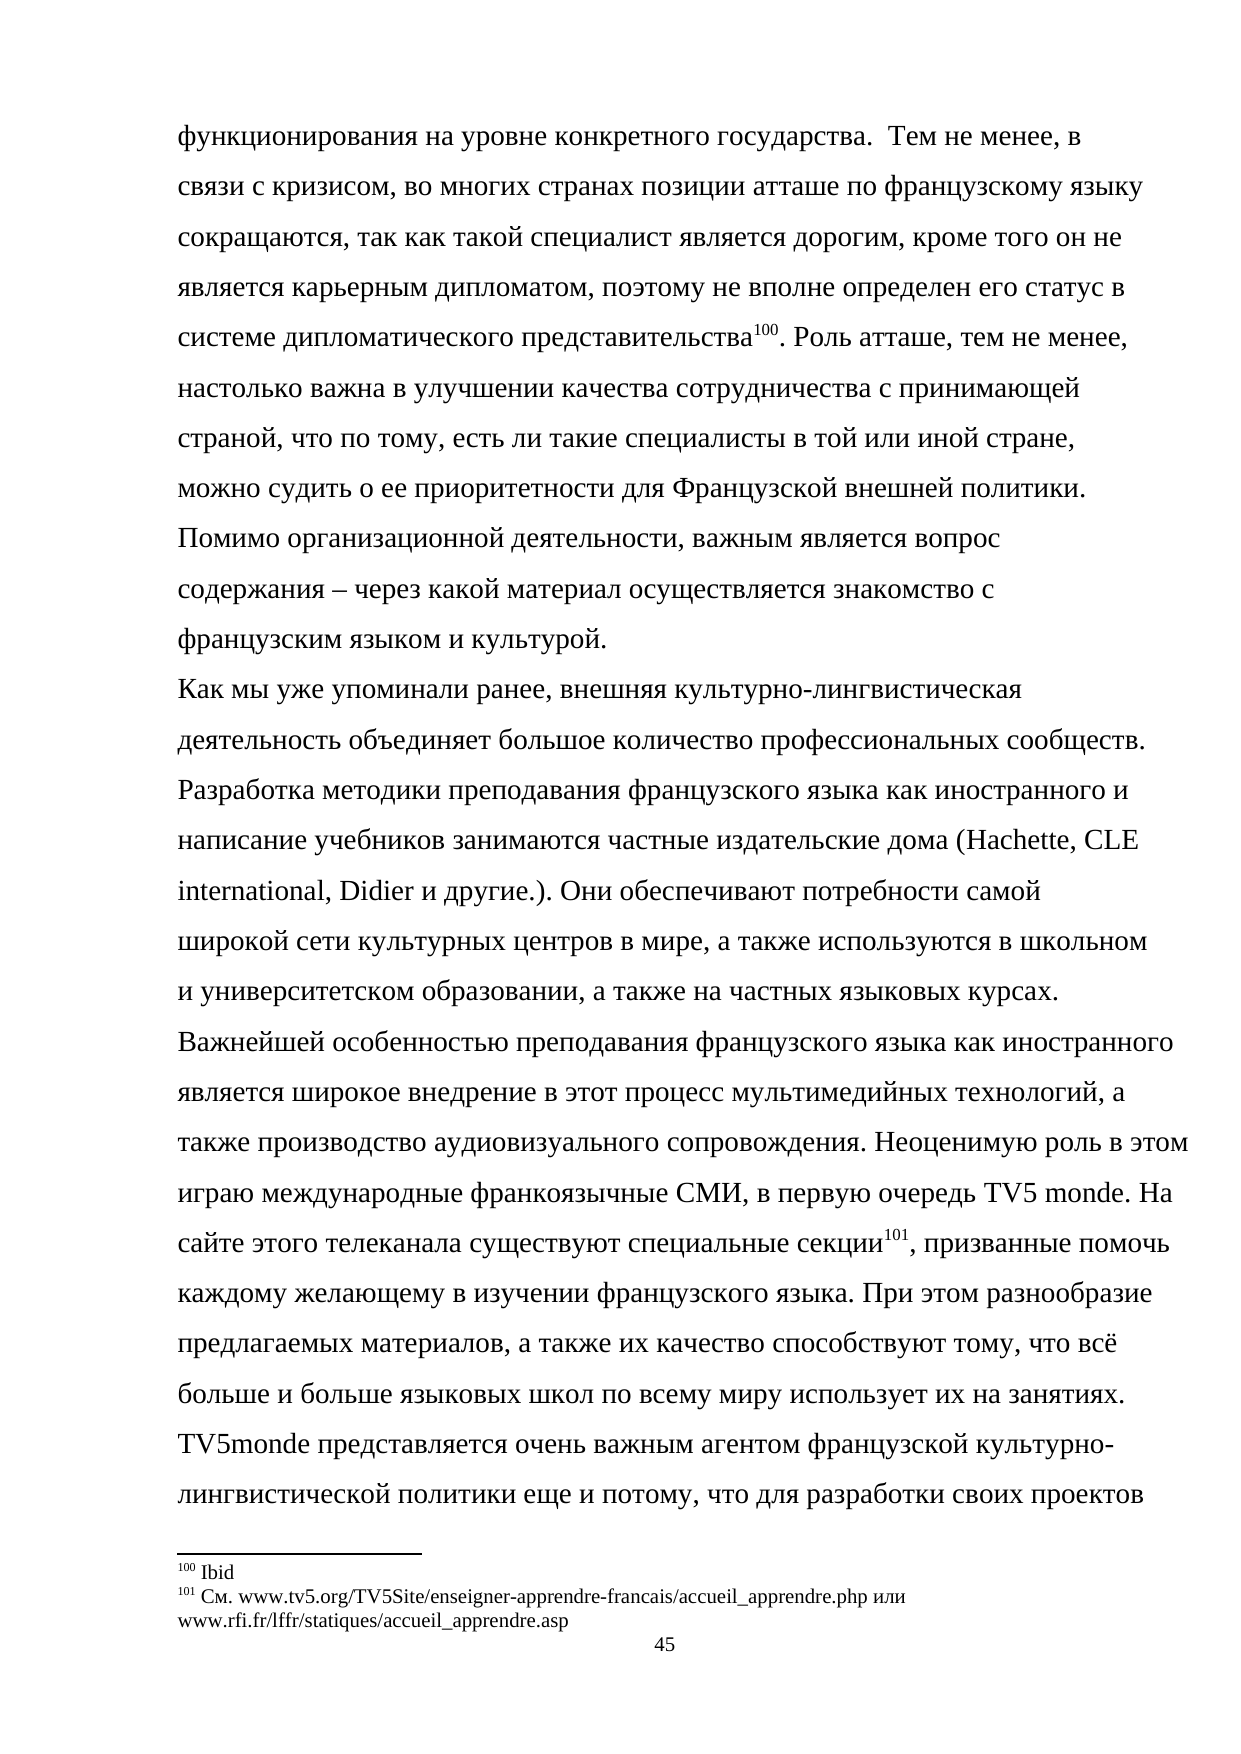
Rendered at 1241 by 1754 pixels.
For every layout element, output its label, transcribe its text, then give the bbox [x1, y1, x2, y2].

text Помимо организационной деятельности, важным является вопрос содержания – через какой материал осуществляется знакомство с французским языком и культурой. [177, 521, 1152, 655]
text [177, 118, 1152, 504]
text Важнейшей особенностью преподавания французского языка как иностранного является широкое внедрение в этот процесс мультимедийных технологий, а также производство аудиовизуального сопровождения. Неоценимую роль в этом играю международные франкоязычные СМИ, в первую очередь TV5 monde. На сайте этого телеканала существуют специальные секции, призванные помочь каждому желающему в изучении французского языка. При этом разнообразие предлагаемых материалов, а также их качество способствуют тому, что всё больше и больше языковых школ по всему миру использует их на занятиях. [177, 1024, 1196, 1409]
text Разработка методики преподавания французского языка как иностранного и написание учебников занимаются частные издательские дома (Hachette, CLE international, Didier и другие.). Они обеспечивают потребности самой широкой сети культурных центров в мире, а также используются в школьном и университетском образовании, а также на частных языковых курсах. [177, 772, 1152, 1007]
text Как мы уже упоминали ранее, внешняя культурно-лингвистическая деятельность объединяет большое количество профессиональных сообществ. [177, 672, 1152, 755]
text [177, 1426, 1152, 1510]
